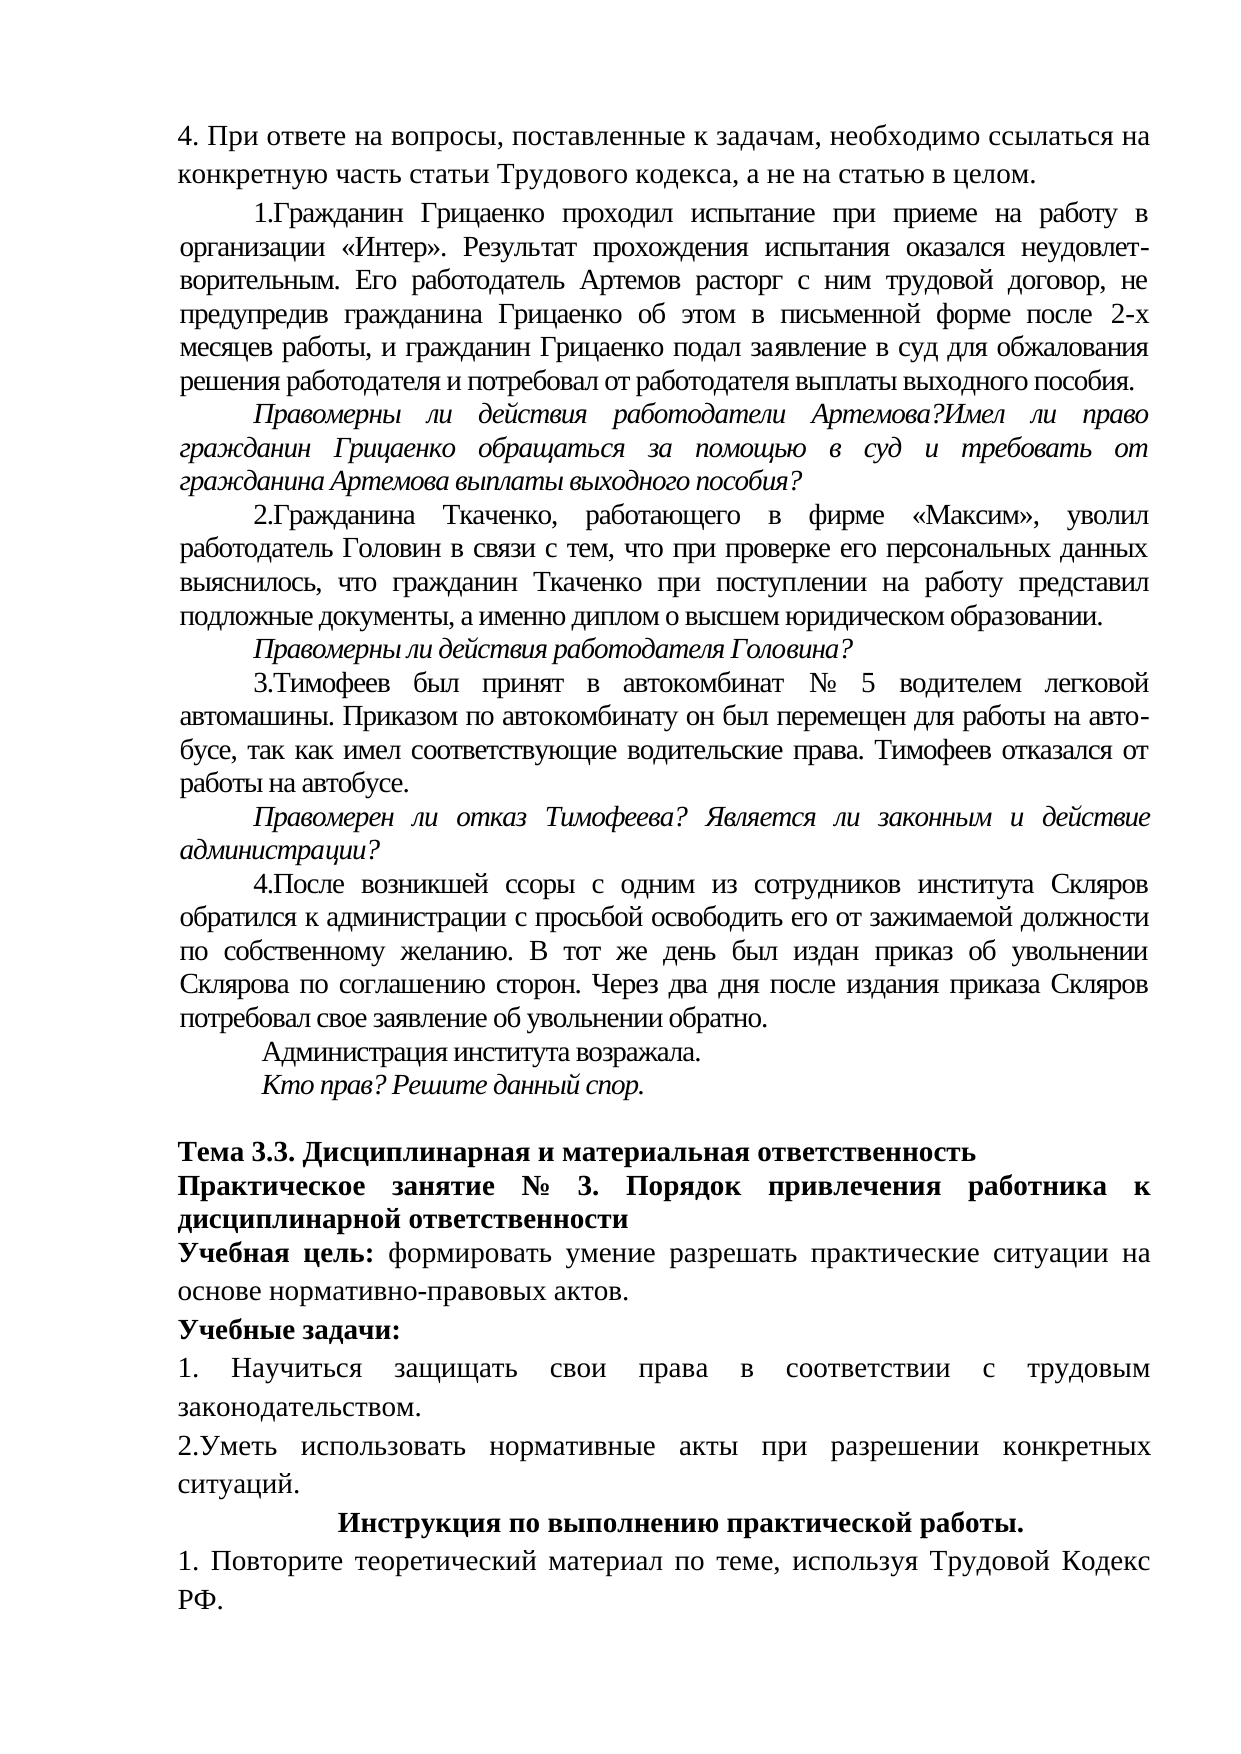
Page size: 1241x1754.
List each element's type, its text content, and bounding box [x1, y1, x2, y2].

text Учебная цель: формировать умение разрешать практические ситуации на основе нормативно-правовых актов. [177, 1235, 1152, 1307]
text 2.Гражданина Ткаченко, работающего в фирме «Максим», уволил работодатель Головин в связи с тем, что при проверке его персональных данных выяснилось, что гражданин Ткаченко при поступлении на работу представил подложные документы, а именно диплом о высшем юридическом образовании. [179, 497, 1149, 631]
text Учебные задачи: [177, 1312, 1152, 1346]
text Правомерны ли действия работодатели Артемова?Имел ли право гражданин Грицаенко обращаться за помощью в суд и требовать от гражданина Артемова выплаты выходного пособия? [179, 396, 1149, 497]
text Правомерен ли отказ Тимофеева? Является ли законным и действие администрации? [179, 799, 1152, 866]
text Инструкция по выполнению практической работы. [177, 1505, 1152, 1538]
text 3.Тимофеев был принят в автокомбинат № 5 водителем легковой автомашины. Приказом по автокомбинату он был перемещен для работы на автобусе, так как имел соответствующие водительские права. Тимофеев отказался от работы на автобусе. [179, 665, 1149, 799]
text Кто прав? Решите данный спор. [188, 1067, 1152, 1101]
text 4.После возникшей ссоры с одним из сотрудников института Скляров обратился к администрации с просьбой освободить его от зажимаемой должности по собственному желанию. В тот же день был издан приказ об увольнении Склярова по соглашению сторон. Через два дня после издания приказа Скляров потребовал свое заявление об увольнении обратно. [179, 866, 1149, 1034]
text 1. Повторите теоретический материал по теме, используя Трудовой Кодекс РФ. [177, 1543, 1152, 1615]
text Правомерны ли действия работодателя Головина? [179, 631, 1149, 665]
text 4. При ответе на вопросы, поставленные к задачам, необходимо ссылаться на конкретную часть статьи Трудового кодекса, а не на статью в целом. [177, 118, 1152, 190]
text Практическое занятие № 3. Порядок привлечения работника к дисциплинарной ответственности [177, 1168, 1152, 1235]
text 2.Уметь использовать нормативные акты при разрешении конкретных ситуаций. [177, 1428, 1152, 1500]
text 1. Научиться защищать свои права в соответствии с трудовым законодательством. [177, 1351, 1152, 1423]
text Администрация института возражала. [188, 1034, 1152, 1067]
text 1.Гражданин Грицаенко проходил испытание при приеме на работу в организации «Интер». Результат прохождения испытания оказался неудовлетворительным. Его работодатель Артемов расторг с ним трудовой договор, не предупредив гражданина Грицаенко об этом в письменной форме после 2-х месяцев работы, и гражданин Грицаенко подал заявление в суд для обжалования решения работодателя и потребовал от работодателя выплаты выходного пособия. [179, 195, 1149, 396]
text Тема 3.3. Дисциплинарная и материальная ответственность [177, 1134, 1152, 1168]
